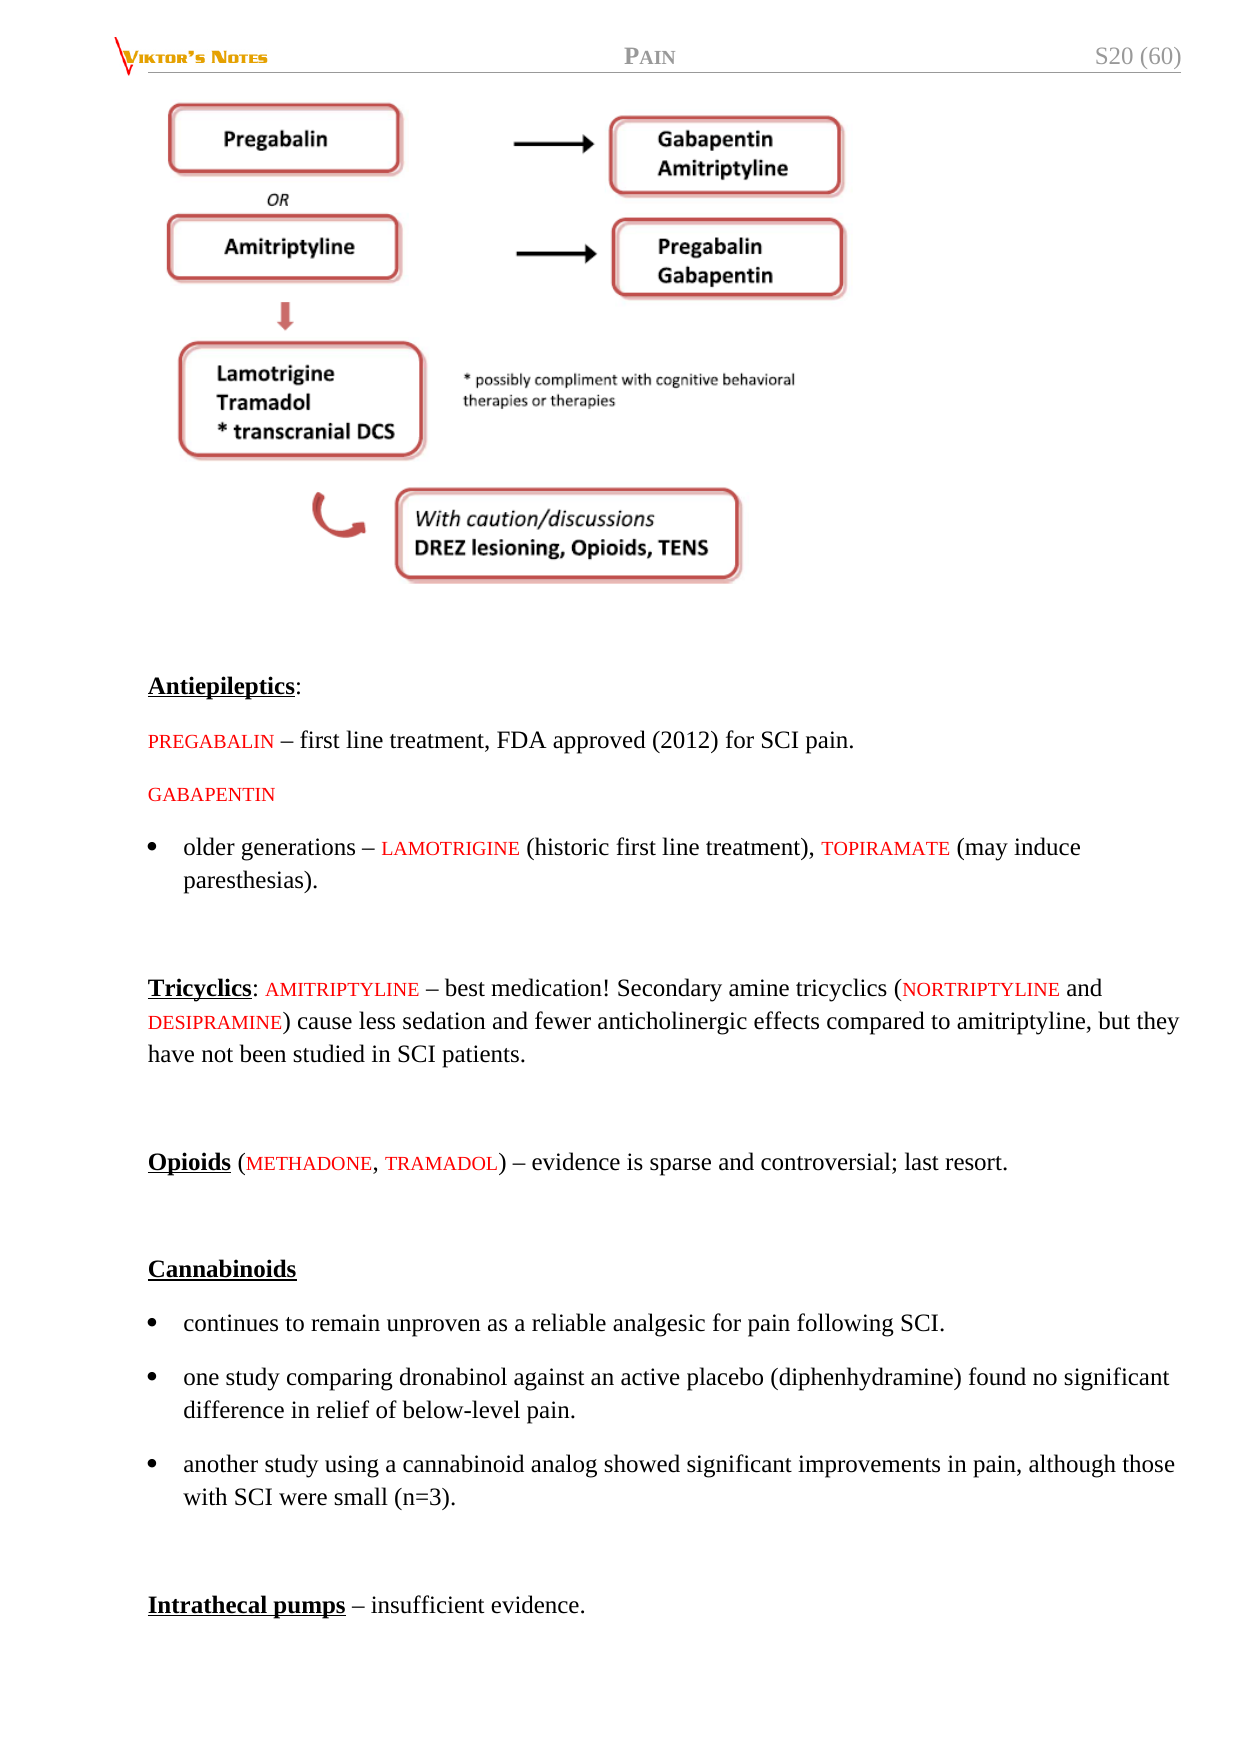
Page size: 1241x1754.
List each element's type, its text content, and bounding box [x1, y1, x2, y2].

text Intrathecal pumps – insufficient evidence. [148, 1590, 1181, 1619]
list another study using a cannabinoid analog showed significant improvements in pain, although those with SCI were small (n=3). [148, 1449, 1181, 1511]
text Cannabinoids [148, 1254, 1181, 1283]
list one study comparing dronabinol against an active placebo (diphenhydramine) found no significant difference in relief of below-level pain. [148, 1362, 1181, 1424]
list older generations – lamotrigine (historic first line treatment), topiramate (may induce paresthesias). [148, 832, 1181, 894]
text Opioids (methadone, tramadol) – evidence is sparse and controversial; last resort. [148, 1147, 1181, 1176]
text pregabalin – first line treatment, FDA approved (2012) for SCI pain. [148, 725, 1181, 753]
text gabapentin [148, 778, 1181, 807]
text Antiepileptics: [148, 671, 1181, 699]
picture [147, 98, 862, 592]
picture [112, 37, 269, 78]
text Tricyclics: amitriptyline – best medication! Secondary amine tricyclics (nortriptyline and desipramine) cause less sedation and fewer anticholinergic effects compared to amitriptyline, but they have not been studied in SCI patients. [148, 973, 1181, 1068]
list continues to remain unproven as a reliable analgesic for pain following SCI. [148, 1308, 1181, 1337]
